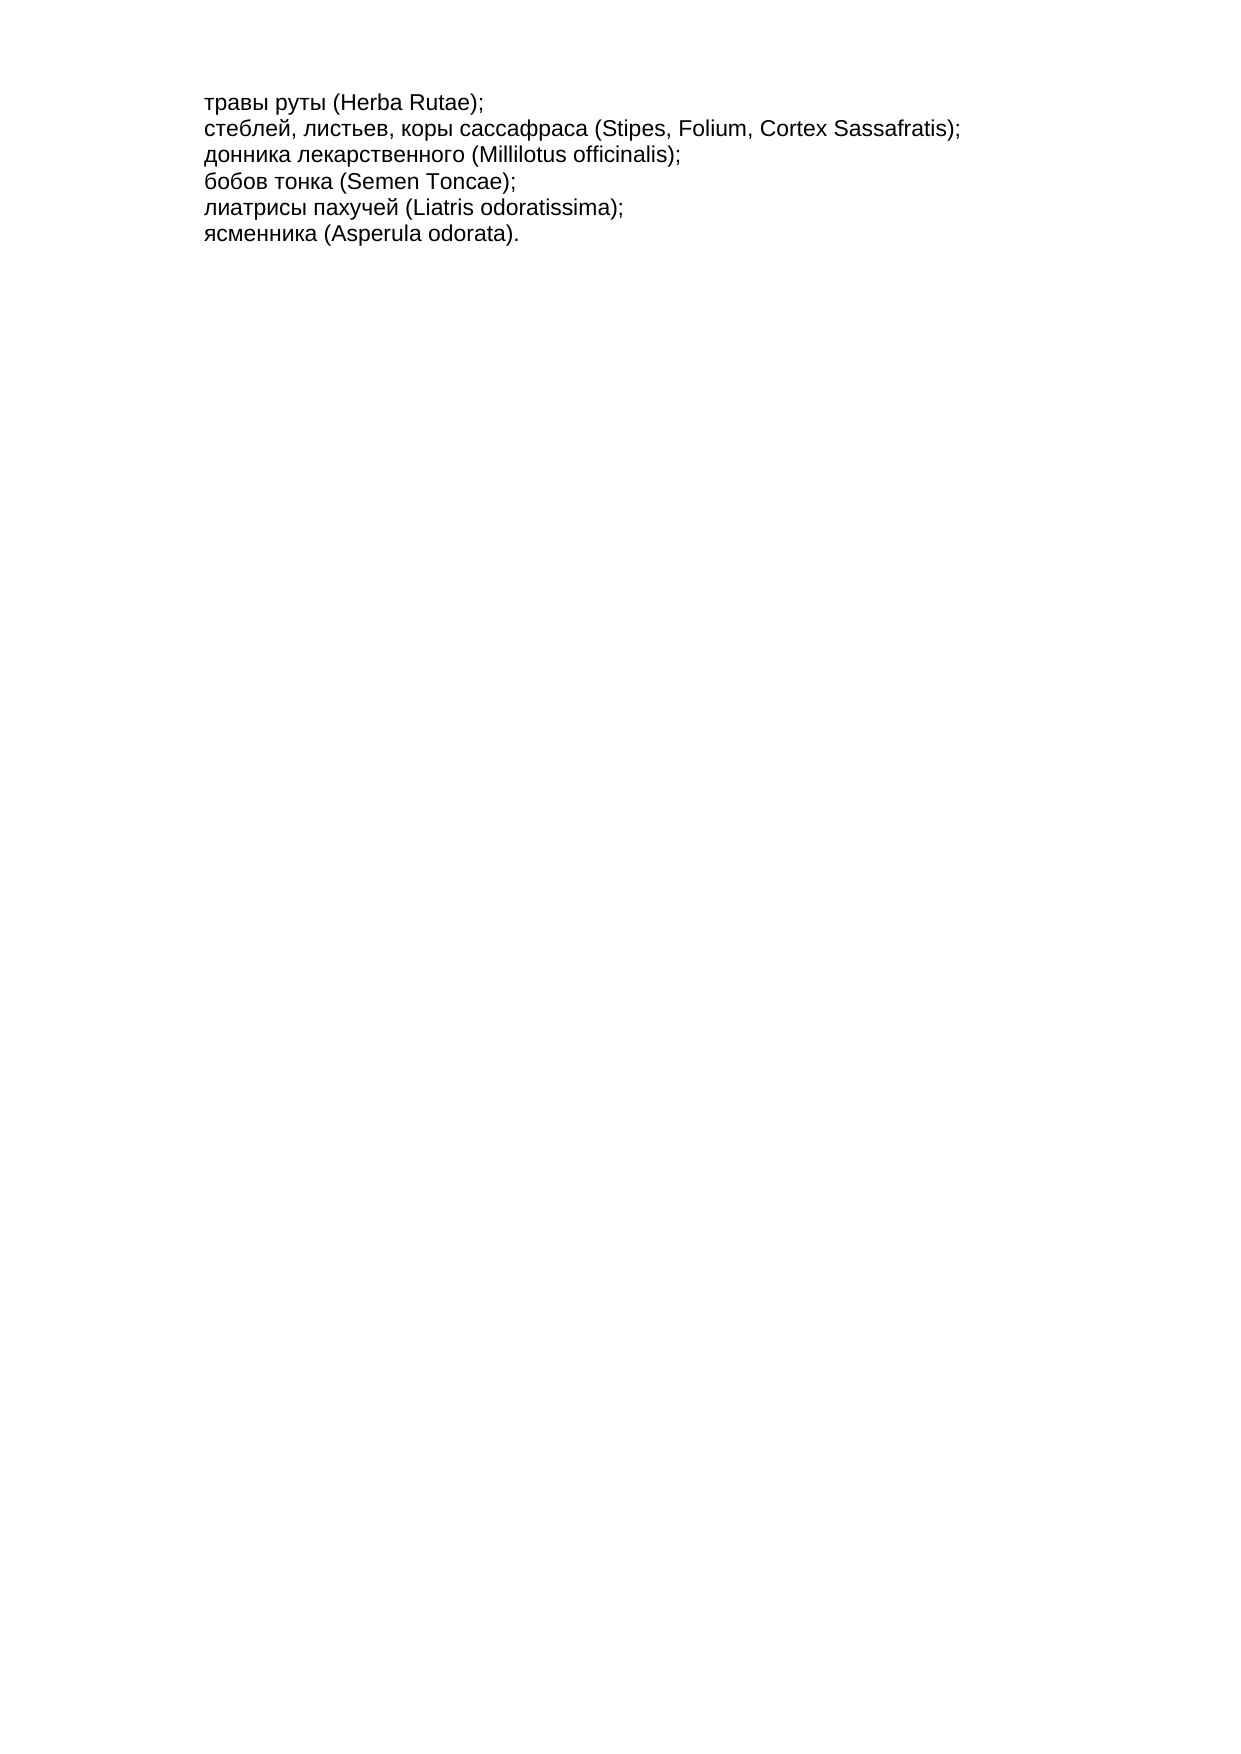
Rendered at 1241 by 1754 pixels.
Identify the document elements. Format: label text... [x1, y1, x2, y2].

text донника лекарственного (Millilotus officinalis); [148, 141, 1152, 168]
text ясменника (Asperula odorata). [148, 220, 1152, 247]
text травы руты (Herba Rutae); [148, 89, 1152, 115]
text бобов тонка (Semen Toncae); [148, 168, 1152, 194]
text стеблей, листьев, коры сассафраса (Stipes, Folium, Cortex Sassafratis); [148, 115, 1152, 141]
text лиатрисы пахучей (Liatris odoratissima); [148, 194, 1152, 220]
